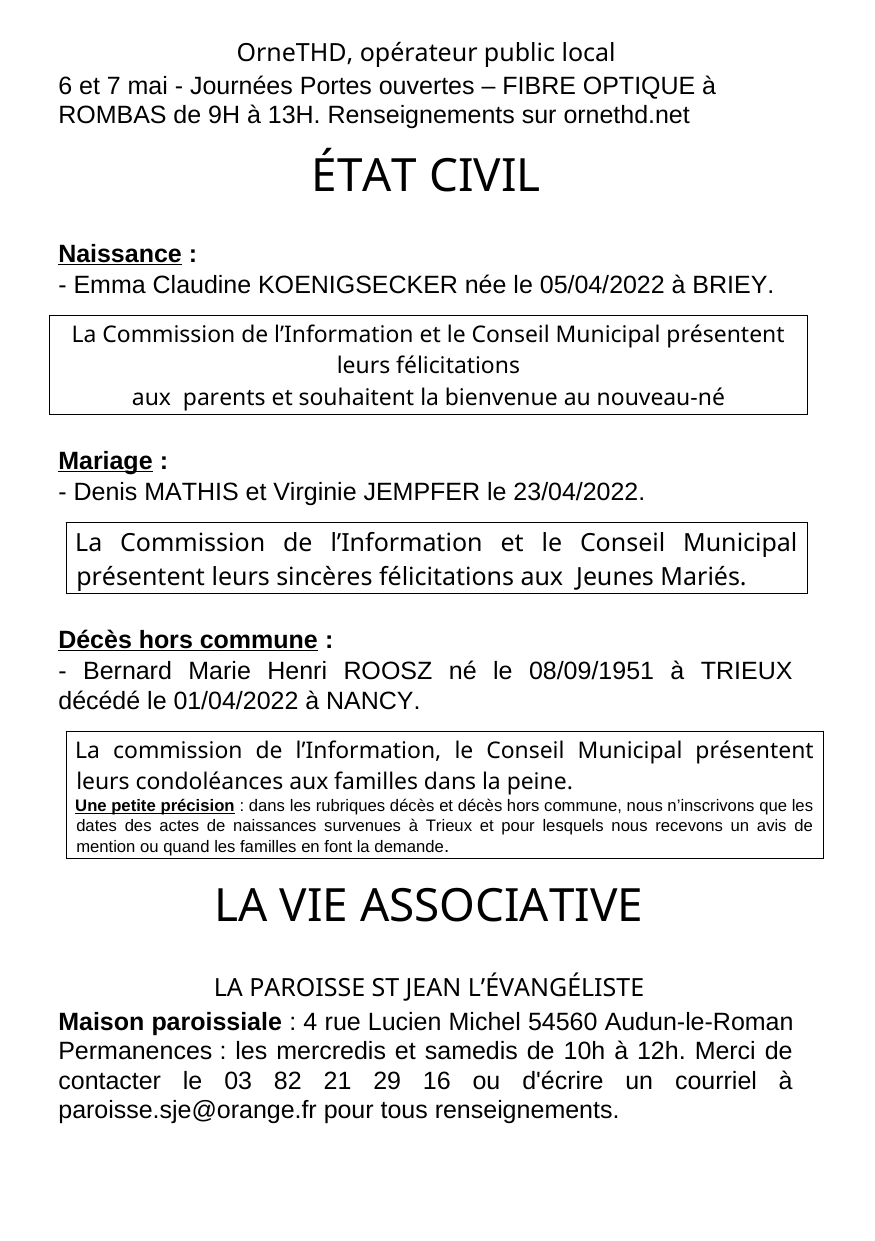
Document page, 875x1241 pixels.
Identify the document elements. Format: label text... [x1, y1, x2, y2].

text aux parents et souhaitent la bienvenue au nouveau-né [50, 377, 807, 414]
text Naissance : [58, 239, 794, 268]
text - Bernard Marie Henri ROOSZ né le 08/09/1951 à TRIEUX décédé le 01/04/2022 à NANCY. [58, 656, 794, 714]
text Une petite précision : dans les rubriques décès et décès hors commune, nous n’inscrivons que les dates des actes de naissances survenues à Trieux et pour lesquels nous recevons un avis de mention ou quand les familles en font la demande. [67, 793, 823, 858]
text - Emma Claudine KOENIGSECKER née le 05/04/2022 à BRIEY. [58, 270, 794, 299]
text LA VIE ASSOCIATIVE [58, 872, 800, 934]
text - Denis MATHIS et Virginie JEMPFER le 23/04/2022. [58, 477, 794, 506]
text OrneTHD, opérateur public local [58, 35, 794, 69]
text La Commission de l’Information et le Conseil Municipal présentent leurs sincères félicitations aux Jeunes Mariés. [67, 523, 807, 593]
text ÉTAT CIVIL [58, 142, 794, 205]
text Mariage : [58, 446, 794, 475]
text La Commission de l’Information et le Conseil Municipal présentent leurs félicitations [50, 316, 807, 377]
text LA PAROISSE ST JEAN L’ÉVANGÉLISTE [58, 970, 800, 1004]
text Décès hors commune : [58, 625, 794, 654]
text Maison paroissiale : 4 rue Lucien Michel 54560 Audun-le-Roman Permanences : les mercredis et samedis de 10h à 12h. Merci de contacter le 03 82 21 29 16 ou d'écrire un courriel à paroisse.sje@orange.fr pour tous renseignements. [58, 1007, 794, 1124]
text La commission de l’Information, le Conseil Municipal présentent leurs condoléances aux familles dans la peine. [67, 732, 823, 793]
text 6 et 7 mai - Journées Portes ouvertes – FIBRE OPTIQUE à ROMBAS de 9H à 13H. Renseignements sur ornethd.net [58, 71, 800, 129]
